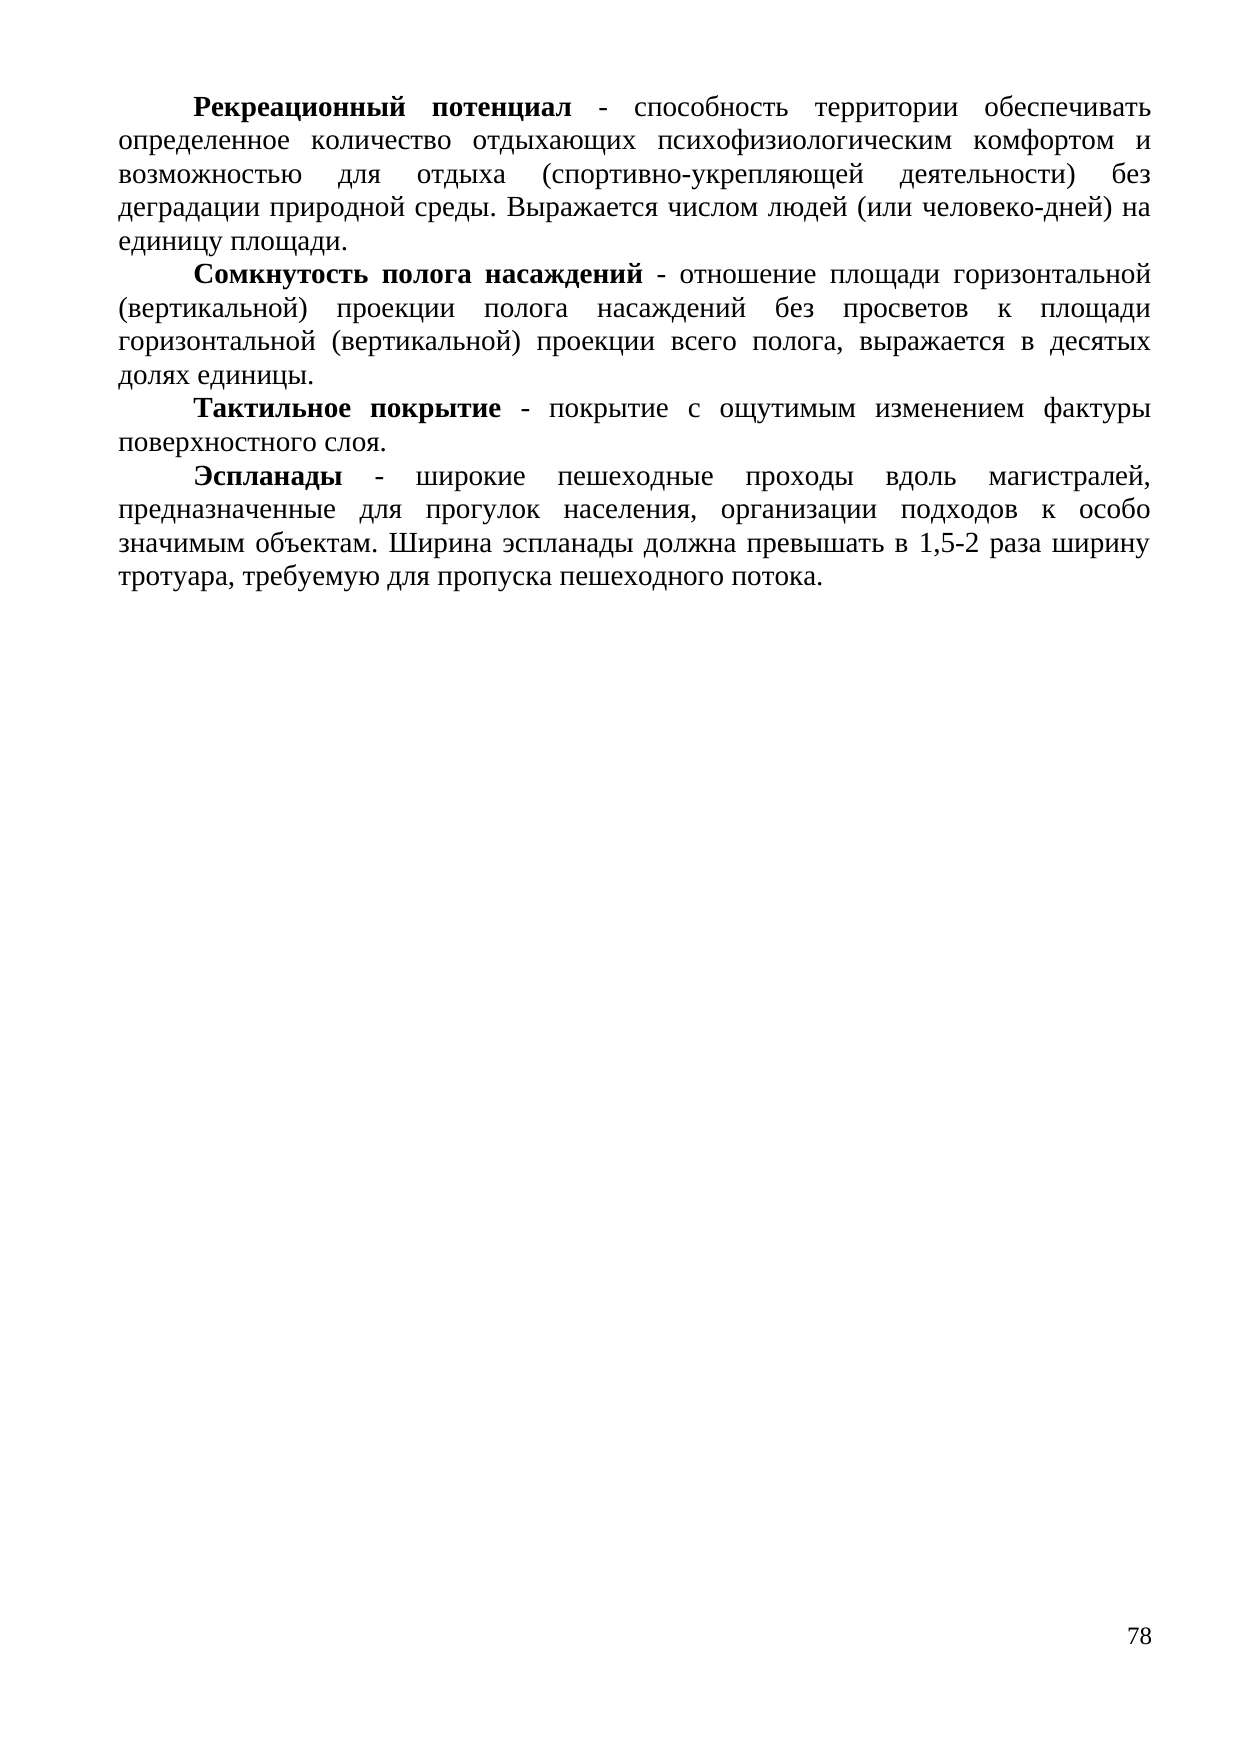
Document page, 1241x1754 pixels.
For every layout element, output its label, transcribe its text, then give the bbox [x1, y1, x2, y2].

text Тактильное покрытие - покрытие с ощутимым изменением фактуры поверхностного слоя. [118, 391, 1152, 458]
text Рекреационный потенциал - способность территории обеспечивать определенное количество отдыхающих психофизиологическим комфортом и возможностью для отдыха (спортивно-укрепляющей деятельности) без деградации природной среды. Выражается числом людей (или человеко-дней) на единицу площади. [118, 89, 1152, 256]
text Эспланады - широкие пешеходные проходы вдоль магистралей, предназначенные для прогулок населения, организации подходов к особо значимым объектам. Ширина эспланады должна превышать в 1,5-2 раза ширину тротуара, требуемую для пропуска пешеходного потока. [118, 458, 1152, 592]
text Сомкнутость полога насаждений - отношение площади горизонтальной (вертикальной) проекции полога насаждений без просветов к площади горизонтальной (вертикальной) проекции всего полога, выражается в десятых долях единицы. [118, 256, 1152, 391]
